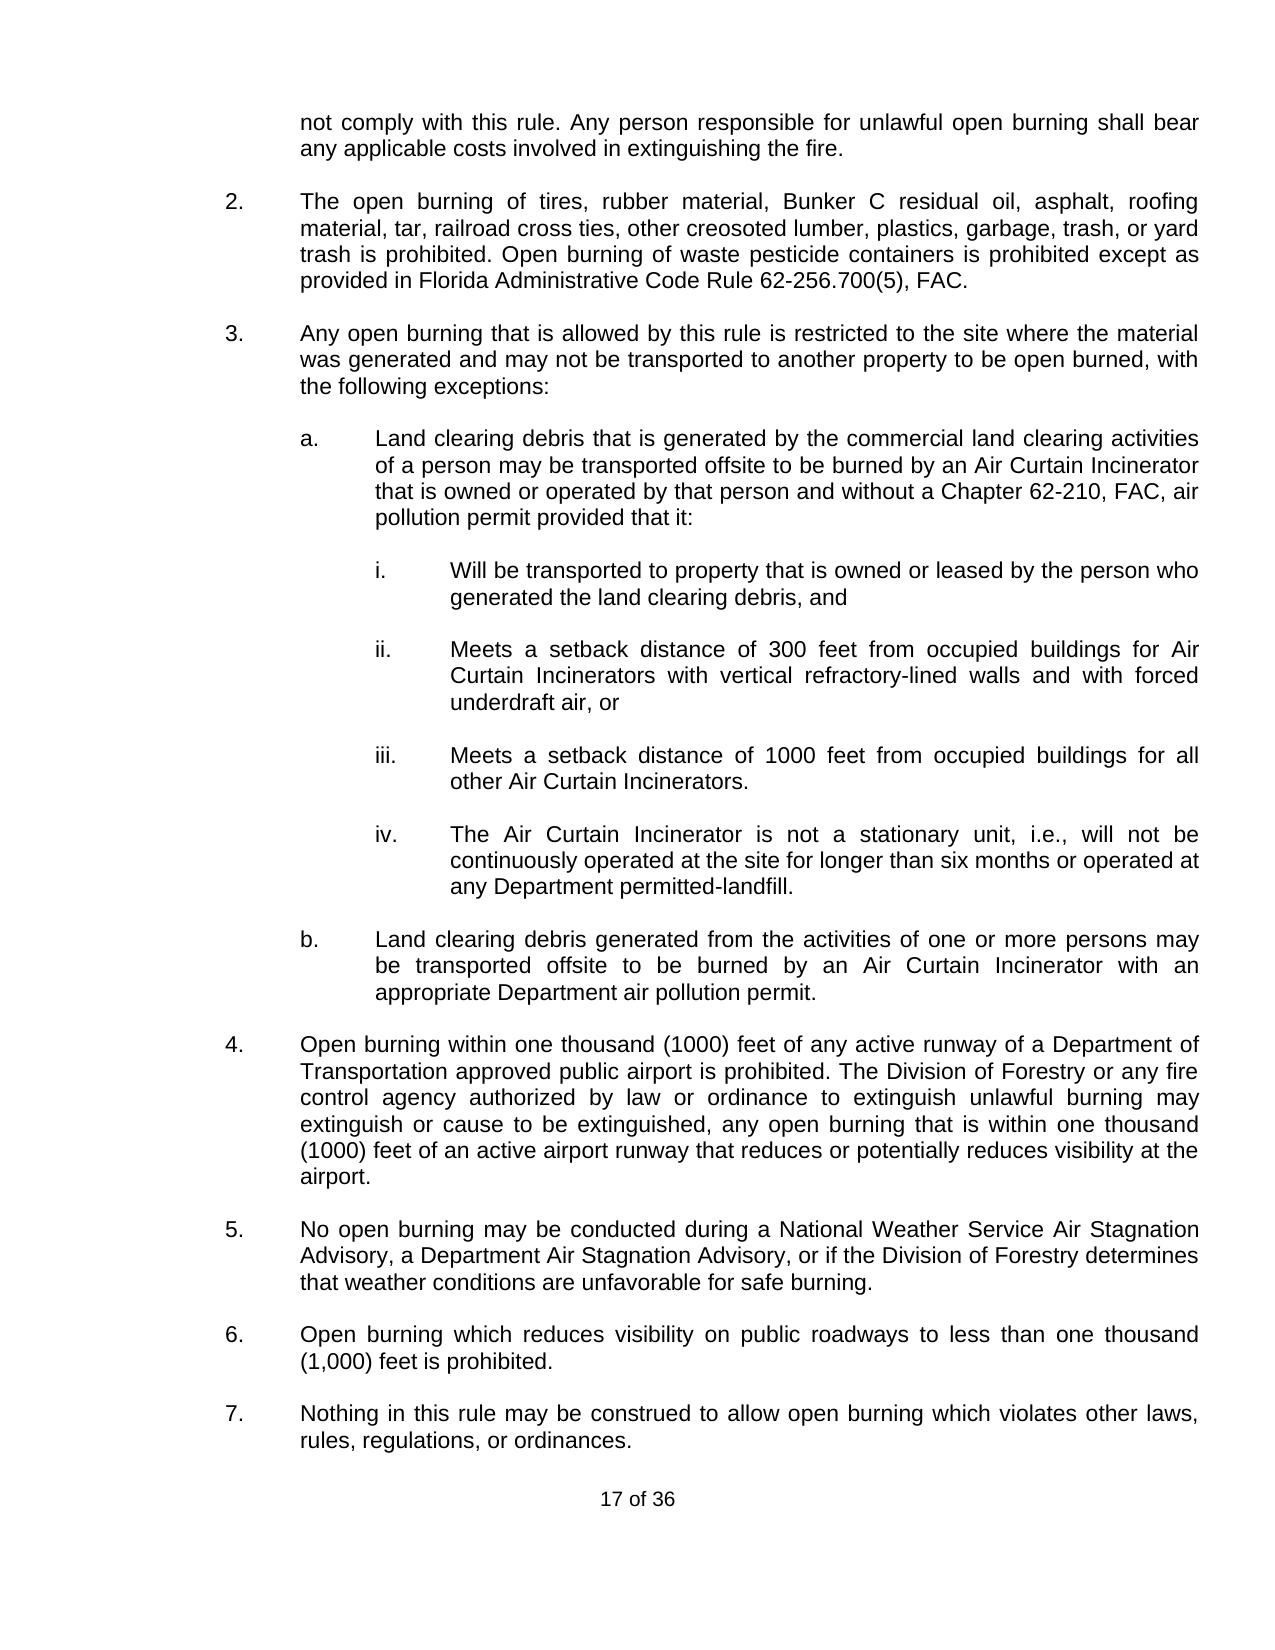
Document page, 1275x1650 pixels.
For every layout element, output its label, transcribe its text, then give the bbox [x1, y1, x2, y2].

text iii. Meets a setback distance of 1000 feet from occupied buildings for all other Air Curtain Incinerators. [375, 742, 1200, 794]
text 2. The open burning of tires, rubber material, Bunker C residual oil, asphalt, roofing material, tar, railroad cross ties, other creosoted lumber, plastics, garbage, trash, or yard trash is prohibited. Open burning of waste pesticide containers is prohibited except as provided in Florida Administrative Code Rule 62-256.700(5), FAC. [225, 188, 1200, 293]
text 5. No open burning may be conducted during a National Weather Service Air Stagnation Advisory, a Department Air Stagnation Advisory, or if the Division of Forestry determines that weather conditions are unfavorable for safe burning. [225, 1216, 1200, 1295]
text 4. Open burning within one thousand (1000) feet of any active runway of a Department of Transportation approved public airport is prohibited. The Division of Forestry or any fire control agency authorized by law or ordinance to extinguish unlawful burning may extinguish or cause to be extinguished, any open burning that is within one thousand (1000) feet of an active airport runway that reduces or potentially reduces visibility at the airport. [225, 1031, 1200, 1189]
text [225, 109, 1200, 162]
text 3. Any open burning that is allowed by this rule is restricted to the site where the material was generated and may not be transported to another property to be open burned, with the following exceptions: [225, 320, 1200, 399]
text 6. Open burning which reduces visibility on public roadways to less than one thousand (1,000) feet is prohibited. [225, 1321, 1200, 1374]
text iv. The Air Curtain Incinerator is not a stationary unit, i.e., will not be continuously operated at the site for longer than six months or operated at any Department permitted-landfill. [375, 821, 1200, 900]
text i. Will be transported to property that is owned or leased by the person who generated the land clearing debris, and [375, 557, 1200, 610]
text a. Land clearing debris that is generated by the commercial land clearing activities of a person may be transported offsite to be burned by an Air Curtain Incinerator that is owned or operated by that person and without a Chapter 62-210, FAC, air pollution permit provided that it: [300, 425, 1200, 531]
text ii. Meets a setback distance of 300 feet from occupied buildings for Air Curtain Incinerators with vertical refractory-lined walls and with forced underdraft air, or [375, 636, 1200, 715]
text 7. Nothing in this rule may be construed to allow open burning which violates other laws, rules, regulations, or ordinances. [225, 1400, 1200, 1453]
text b. Land clearing debris generated from the activities of one or more persons may be transported offsite to be burned by an Air Curtain Incinerator with an appropriate Department air pollution permit. [300, 926, 1200, 1005]
